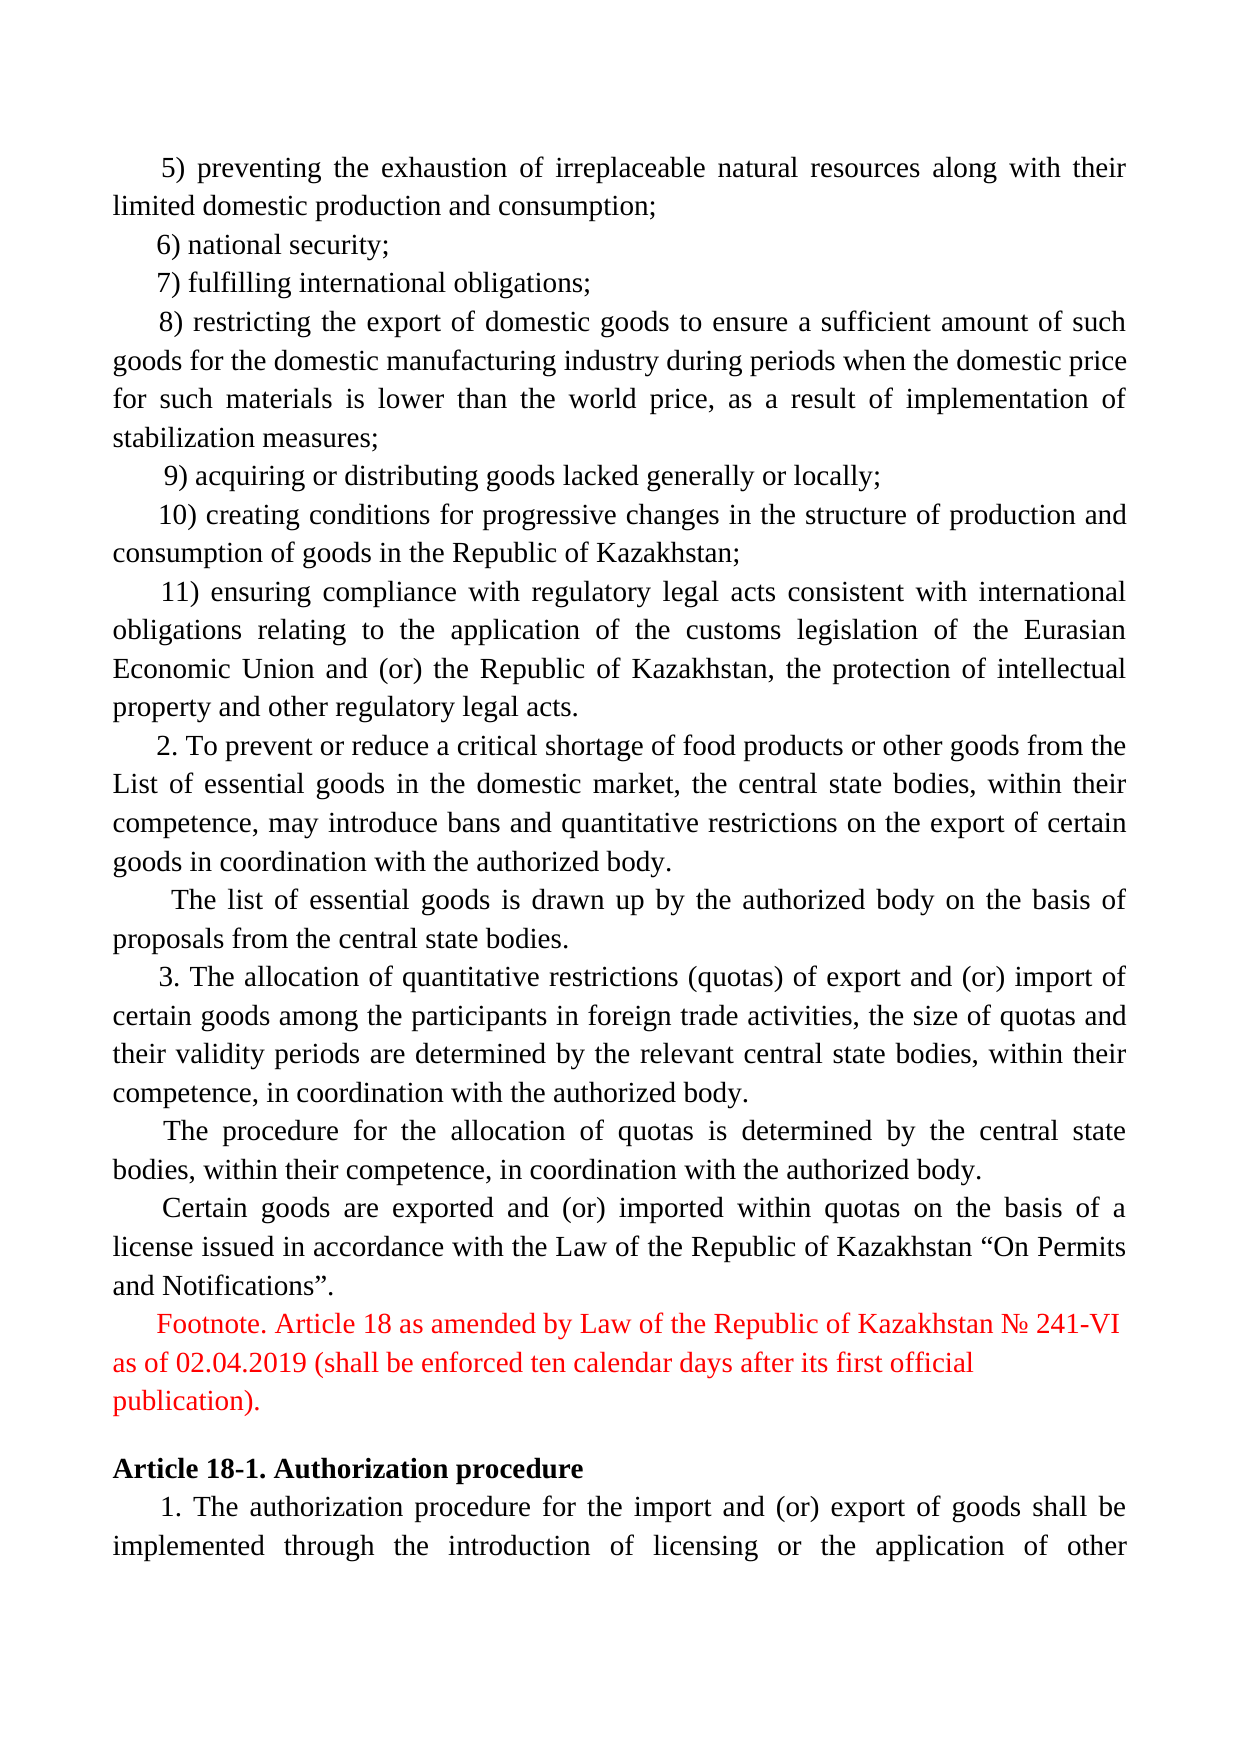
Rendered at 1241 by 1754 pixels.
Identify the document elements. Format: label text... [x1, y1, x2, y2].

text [112, 1489, 1128, 1562]
text Certain goods are exported and (or) imported within quotas on the basis of a license issued in accordance with the Law of the Republic of Kazakhstan “On Permits and Notifications”. [112, 1191, 1128, 1301]
text 11) ensuring compliance with regulatory legal acts consistent with international obligations relating to the application of the customs legislation of the Eurasian Economic Union and (or) the Republic of Kazakhstan, the protection of intellectual property and other regulatory legal acts. [112, 574, 1128, 723]
text 8) restricting the export of domestic goods to ensure a sufficient amount of such goods for the domestic manufacturing industry during periods when the domestic price for such materials is lower than the world price, as a result of implementation of stabilization measures; [112, 304, 1128, 453]
text 10) creating conditions for progressive changes in the structure of production and consumption of goods in the Republic of Kazakhstan; [112, 497, 1128, 569]
text 2. To prevent or reduce a critical shortage of food products or other goods from the List of essential goods in the domestic market, the central state bodies, within their competence, may introduce bans and quantitative restrictions on the export of certain goods in coordination with the authorized body. [112, 728, 1128, 877]
text Article 18-1. Authorization procedure [112, 1451, 1128, 1484]
text The list of essential goods is drawn up by the authorized body on the basis of proposals from the central state bodies. [112, 882, 1128, 954]
text 5) preventing the exhaustion of irreplaceable natural resources along with their limited domestic production and consumption; [112, 150, 1128, 222]
text 3. The allocation of quantitative restrictions (quotas) of export and (or) import of certain goods among the participants in foreign trade activities, the size of quotas and their validity periods are determined by the relevant central state bodies, within their competence, in coordination with the authorized body. [112, 959, 1128, 1108]
text The procedure for the allocation of quotas is determined by the central state bodies, within their competence, in coordination with the authorized body. [112, 1113, 1128, 1186]
text 7) fulfilling international obligations; [112, 266, 1128, 299]
text 9) acquiring or distributing goods lacked generally or locally; [112, 458, 1128, 492]
text Footnote. Article 18 as amended by Law of the Republic of Kazakhstan № 241-VІ as of 02.04.2019 (shall be enforced ten calendar days after its first official publication). [112, 1306, 1128, 1447]
text 6) national security; [112, 227, 1128, 261]
